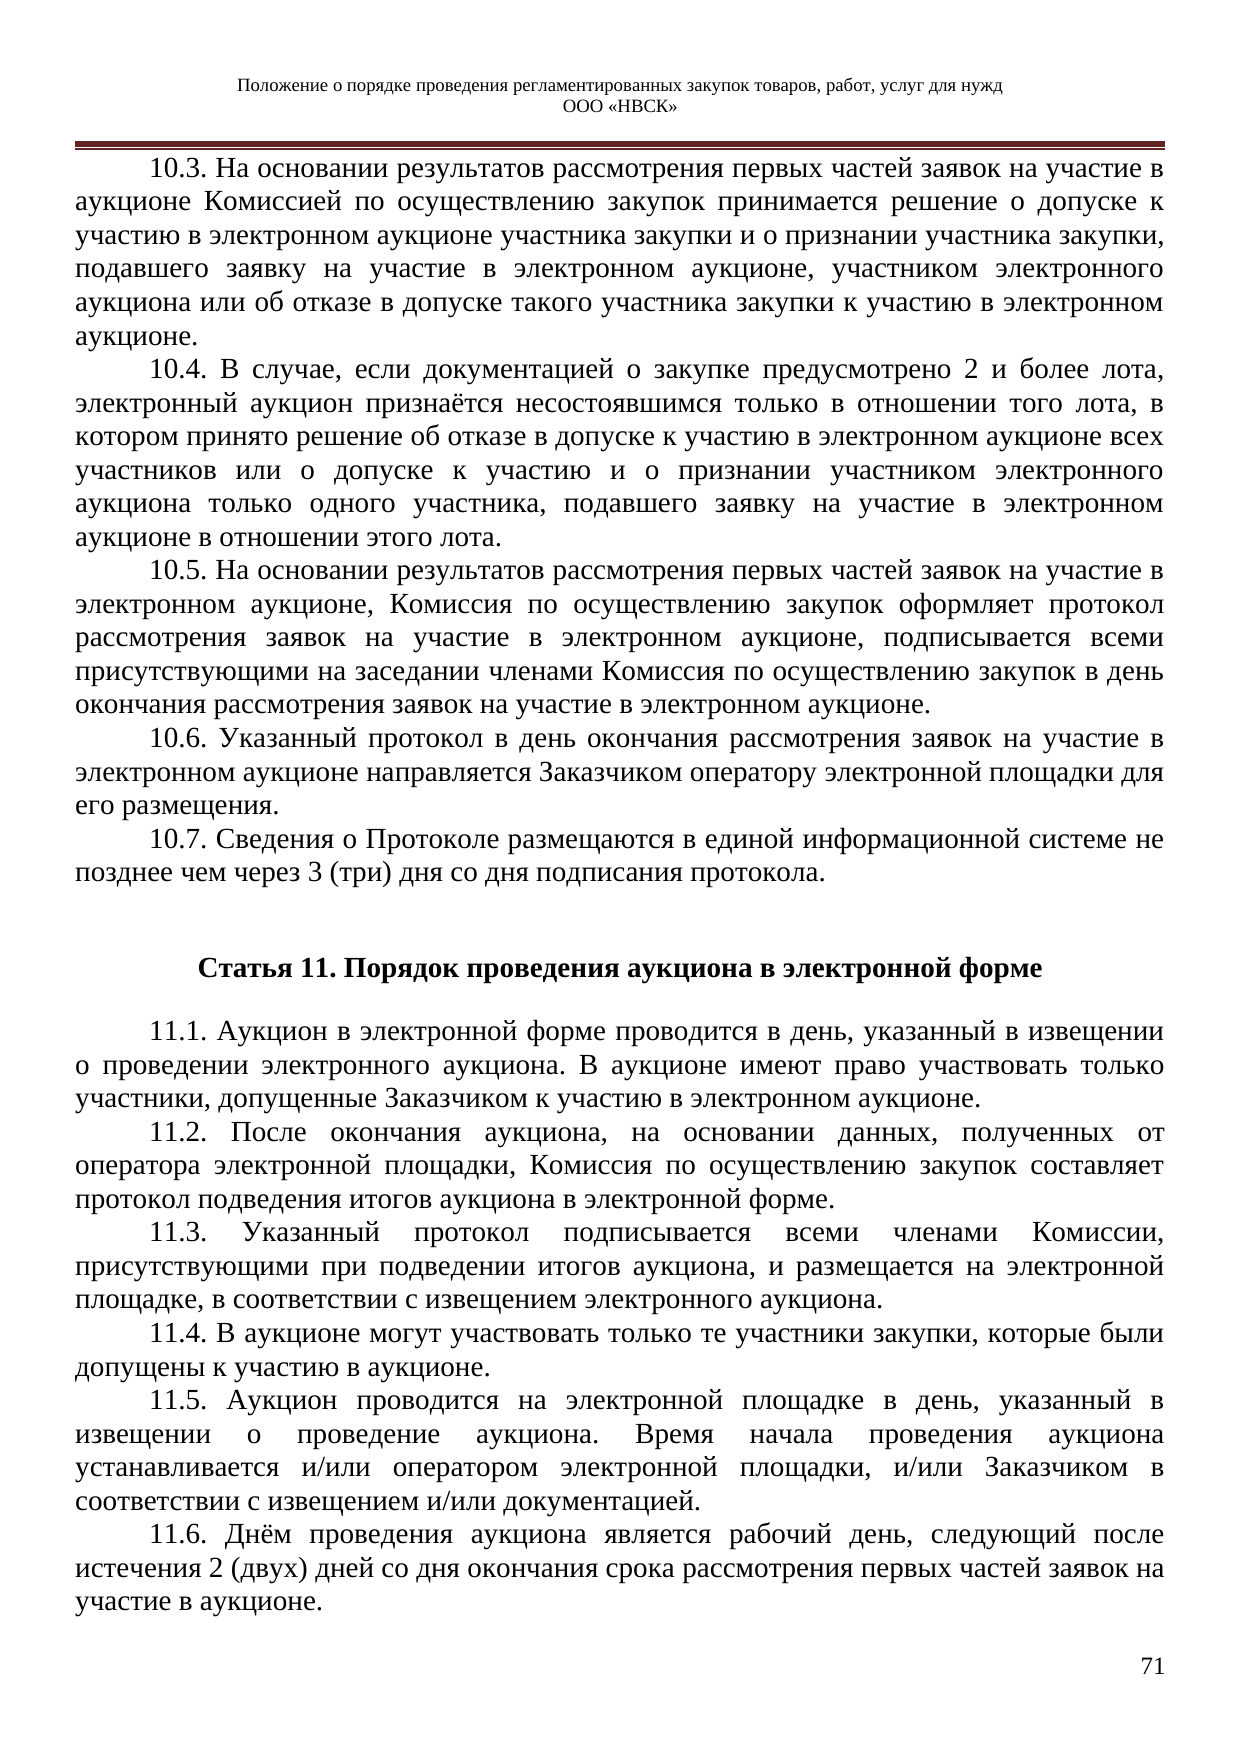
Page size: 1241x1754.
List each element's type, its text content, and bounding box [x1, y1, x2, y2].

text 11.5. Аукцион проводится на электронной площадке в день, указанный в извещении о проведение аукциона. Время начала проведения аукциона устанавливается и/или оператором электронной площадки, и/или Заказчиком в соответствии с извещением и/или документацией. [75, 1382, 1165, 1516]
text 10.5. На основании результатов рассмотрения первых частей заявок на участие в электронном аукционе, Комиссия по осуществлению закупок оформляет протокол рассмотрения заявок на участие в электронном аукционе, подписывается всеми присутствующими на заседании членами Комиссия по осуществлению закупок в день окончания рассмотрения заявок на участие в электронном аукционе. [75, 552, 1165, 720]
text 10.4. В случае, если документацией о закупке предусмотрено 2 и более лота, электронный аукцион признаётся несостоявшимся только в отношении того лота, в котором принято решение об отказе в допуске к участию в электронном аукционе всех участников или о допуске к участию и о признании участником электронного аукциона только одного участника, подавшего заявку на участие в электронном аукционе в отношении этого лота. [75, 351, 1165, 552]
text 11.1. Аукцион в электронной форме проводится в день, указанный в извещении о проведении электронного аукциона. В аукционе имеют право участвовать только участники, допущенные Заказчиком к участию в электронном аукционе. [75, 1013, 1165, 1114]
text 11.4. В аукционе могут участвовать только те участники закупки, которые были допущены к участию в аукционе. [75, 1315, 1165, 1382]
text 10.7. Сведения о Протоколе размещаются в единой информационной системе не позднее чем через 3 (три) дня со дня подписания протокола. [75, 821, 1165, 888]
text 11.2. После окончания аукциона, на основании данных, полученных от оператора электронной площадки, Комиссия по осуществлению закупок составляет протокол подведения итогов аукциона в электронной форме. [75, 1114, 1165, 1214]
text 11.3. Указанный протокол подписывается всеми членами Комиссии, присутствующими при подведении итогов аукциона, и размещается на электронной площадке, в соответствии с извещением электронного аукциона. [75, 1214, 1165, 1315]
subtitle Статья 11. Порядок проведения аукциона в электронной форме [75, 951, 1165, 984]
text 10.3. На основании результатов рассмотрения первых частей заявок на участие в аукционе Комиссией по осуществлению закупок принимается решение о допуске к участию в электронном аукционе участника закупки и о признании участника закупки, подавшего заявку на участие в электронном аукционе, участником электронного аукциона или об отказе в допуске такого участника закупки к участию в электронном аукционе. [75, 150, 1165, 351]
text 10.6. Указанный протокол в день окончания рассмотрения заявок на участие в электронном аукционе направляется Заказчиком оператору электронной площадки для его размещения. [75, 720, 1165, 821]
text 11.6. Днём проведения аукциона является рабочий день, следующий после истечения 2 (двух) дней со дня окончания срока рассмотрения первых частей заявок на участие в аукционе. [75, 1516, 1165, 1617]
